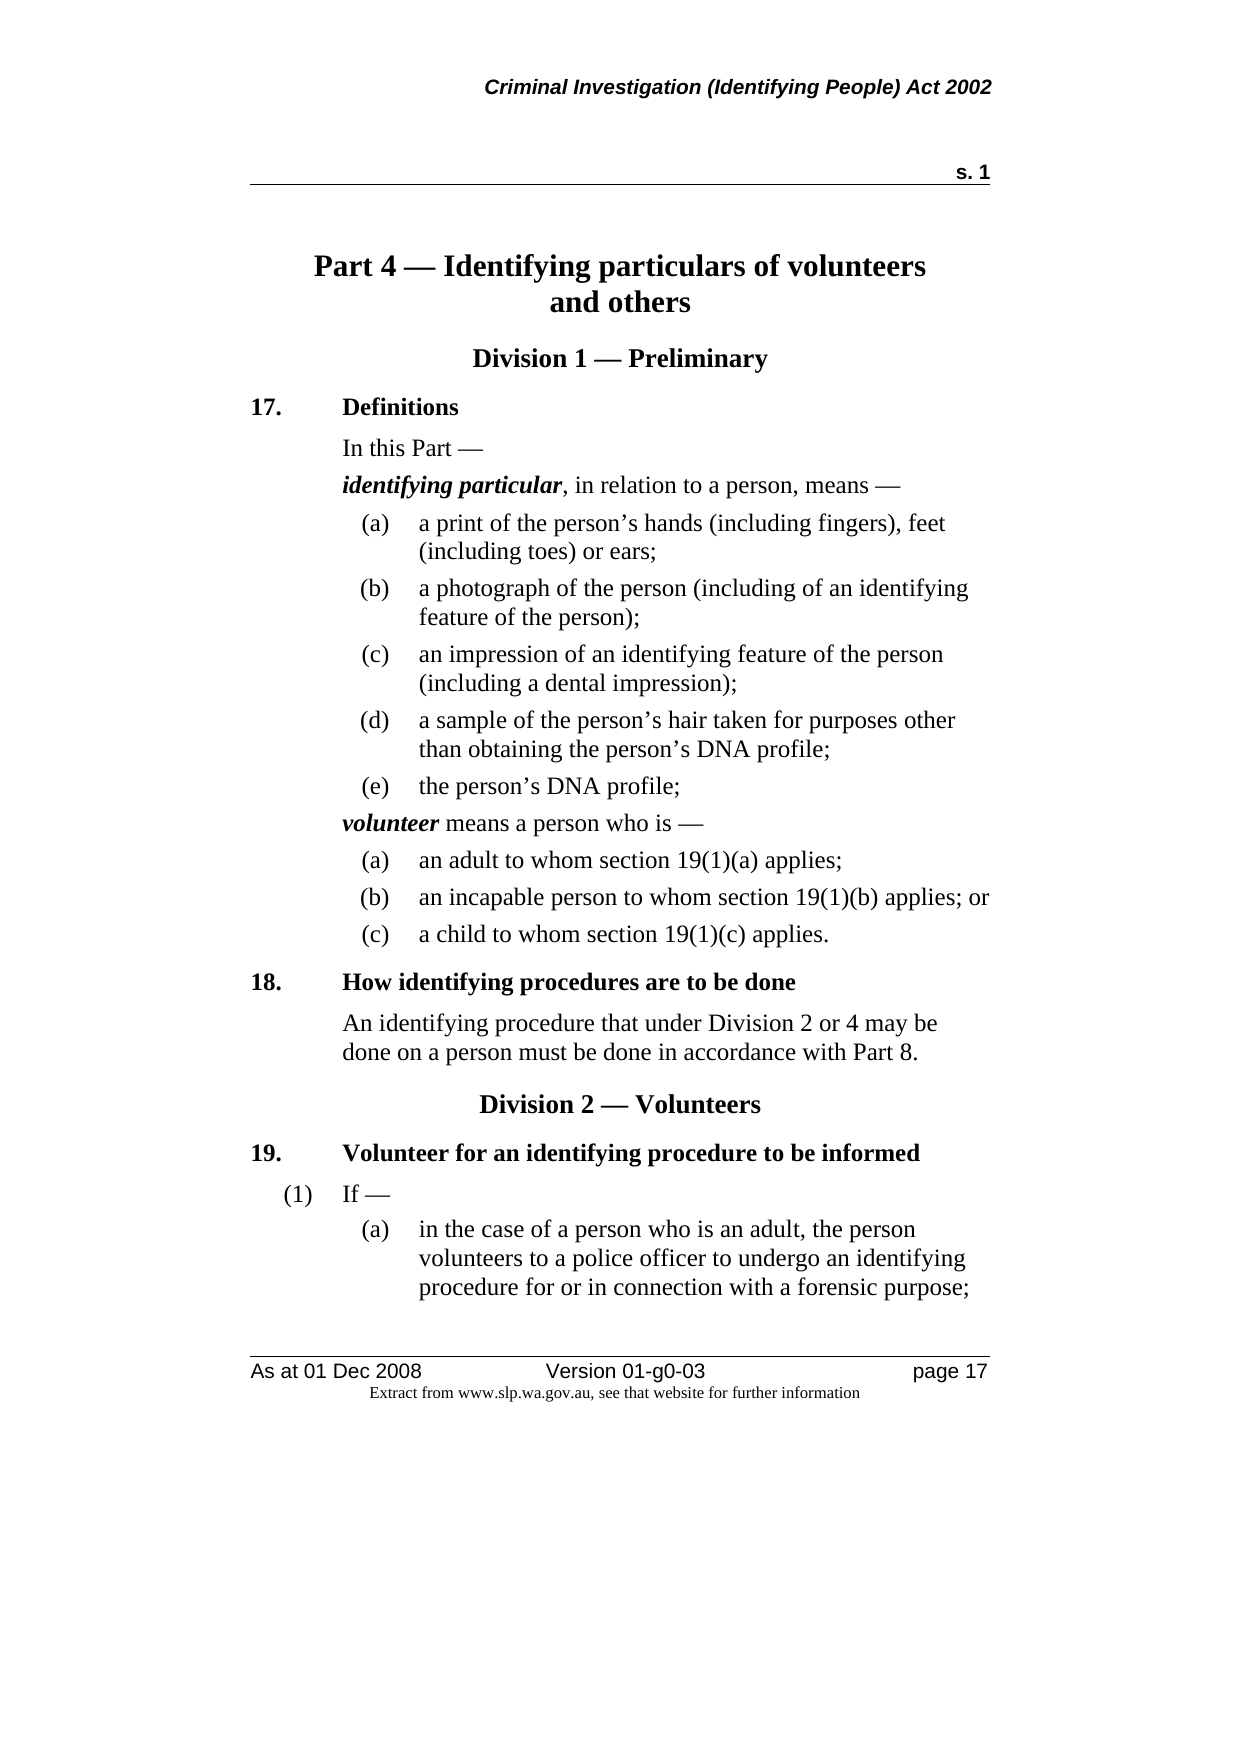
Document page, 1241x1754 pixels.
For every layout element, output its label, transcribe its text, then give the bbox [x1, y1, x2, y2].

text In this Part — [250, 433, 990, 462]
text (b) an incapable person to whom section 19(1)(b) applies; or [250, 882, 990, 911]
text (a) an adult to whom section 19(1)(a) applies; [250, 845, 990, 874]
subtitle 19. Volunteer for an identifying procedure to be informed [250, 1138, 990, 1167]
text (1) If — [250, 1179, 990, 1208]
text (a) a print of the person’s hands (including fingers), feet (including toes) or ears; [250, 508, 990, 565]
text (e) the person’s DNA profile; [250, 771, 990, 800]
text (c) an impression of an identifying feature of the person (including a dental impression); [250, 639, 990, 697]
text (b) a photograph of the person (including of an identifying feature of the person); [250, 573, 990, 631]
subtitle Division 1 — Preliminary [250, 342, 990, 373]
subtitle Part 4 — Identifying particulars of volunteers and others [250, 247, 990, 319]
subtitle 18. How identifying procedures are to be done [250, 967, 990, 996]
text volunteer means a person who is — [250, 808, 990, 837]
text (c) a child to whom section 19(1)(c) applies. [250, 919, 990, 948]
subtitle 17. Definitions [250, 392, 990, 421]
text (a) in the case of a person who is an adult, the person volunteers to a police officer to undergo an identifying procedure for or in connection with a forensic purpose; [250, 1214, 990, 1301]
subtitle Division 2 — Volunteers [250, 1088, 990, 1119]
text (d) a sample of the person’s hair taken for purposes other than obtaining the person’s DNA profile; [250, 705, 990, 763]
text An identifying procedure that under Division 2 or 4 may be done on a person must be done in accordance with Part 8. [250, 1008, 990, 1066]
text identifying particular, in relation to a person, means — [250, 471, 990, 499]
